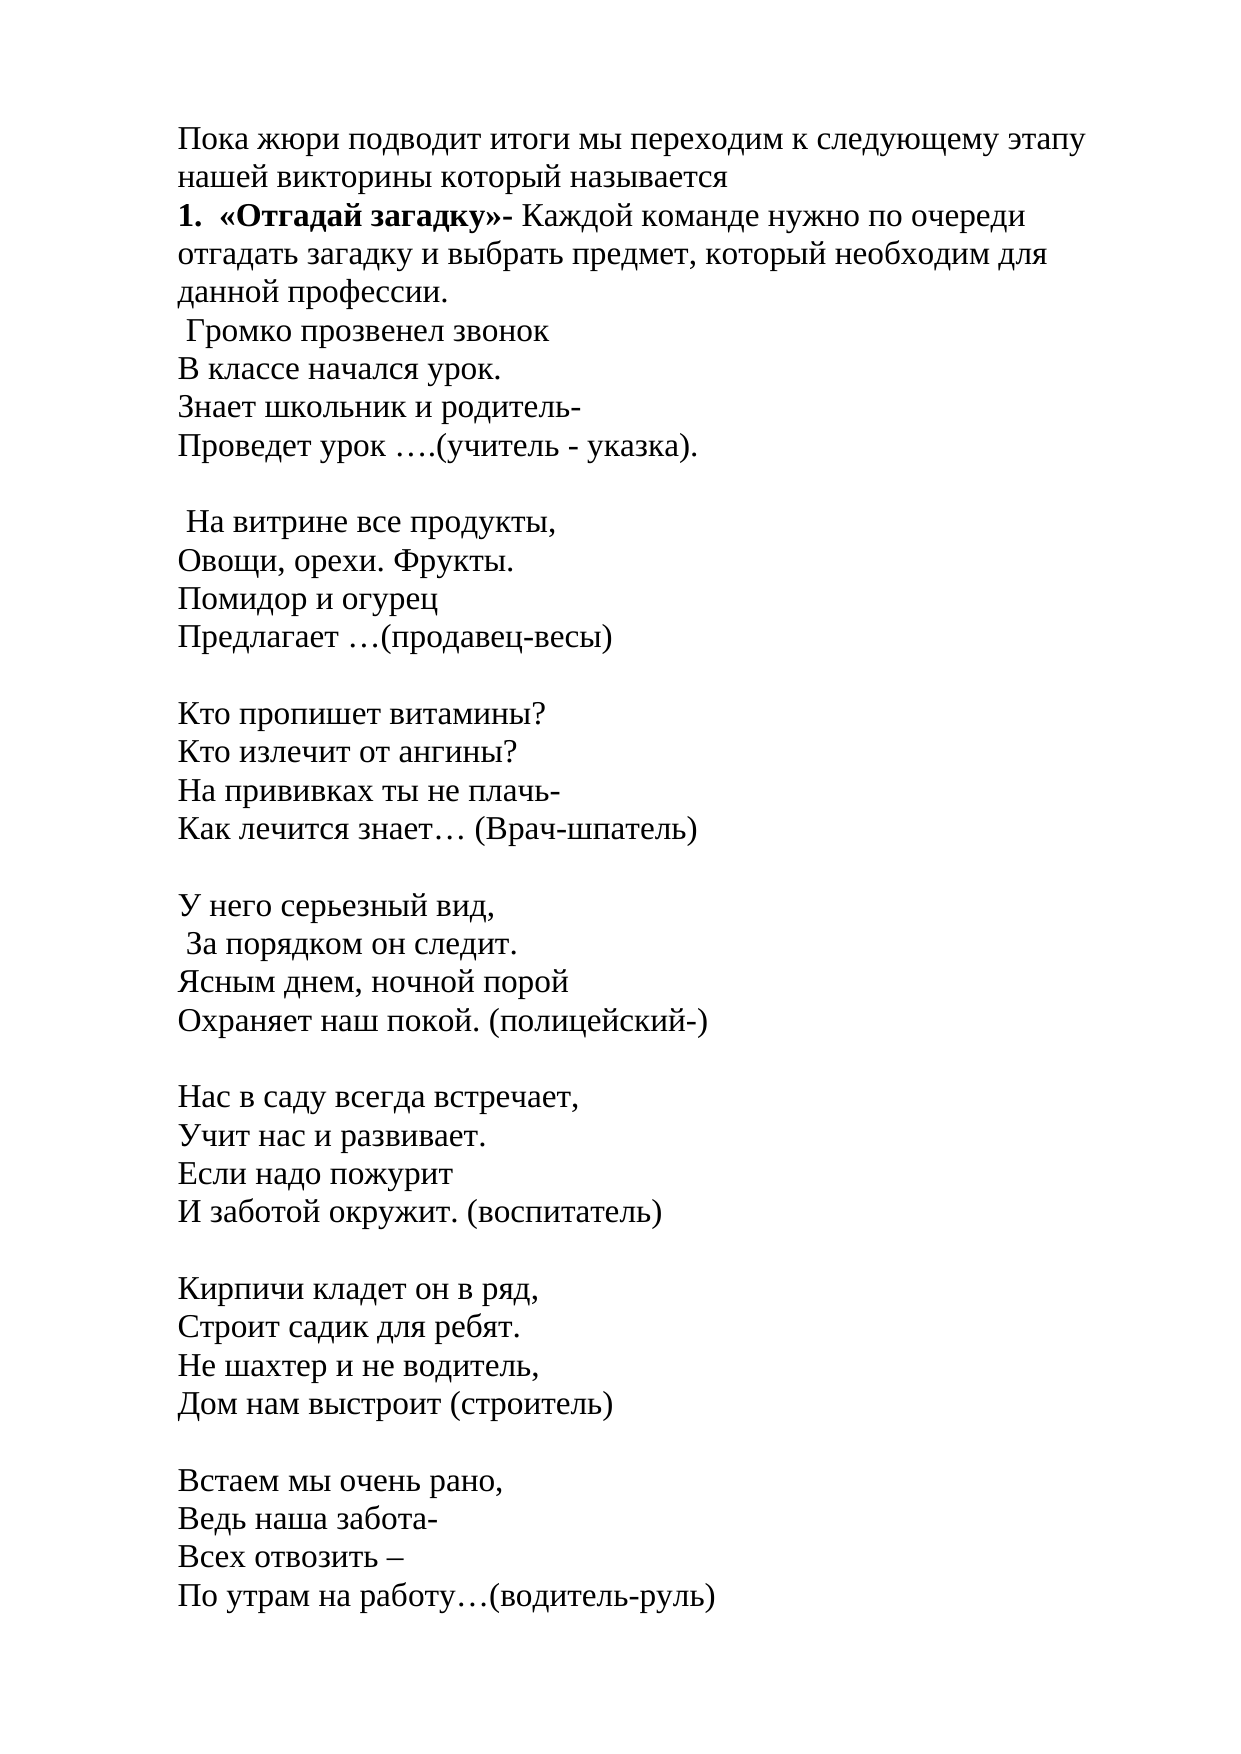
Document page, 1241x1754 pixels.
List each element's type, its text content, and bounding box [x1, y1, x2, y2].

text И заботой окружит. (воспитатель) [177, 1191, 1152, 1230]
text Охраняет наш покой. (полицейский-) [177, 1000, 1152, 1038]
text Дом нам выстроит (строитель) [177, 1383, 1152, 1421]
text Помидор и огурец [177, 578, 1152, 616]
text Встаем мы очень рано, [177, 1460, 1152, 1498]
text Кто излечит от ангины? [177, 731, 1152, 770]
text Пока жюри подводит итоги мы переходим к следующему этапу нашей викторины который называется [177, 118, 1152, 195]
text Не шахтер и не водитель, [177, 1345, 1152, 1383]
text Ясным днем, ночной порой [177, 961, 1152, 1000]
text Громко прозвенел звонок [177, 310, 1152, 348]
text Кто пропишет витамины? [177, 693, 1152, 731]
text Как лечится знает… (Врач-шпатель) [177, 808, 1152, 846]
text Ведь наша забота- [177, 1498, 1152, 1536]
text Овощи, орехи. Фрукты. [177, 540, 1152, 578]
text Строит садик для ребят. [177, 1306, 1152, 1345]
text 1. «Отгадай загадку»- Каждой команде нужно по очереди отгадать загадку и выбрать предмет, который необходим для данной профессии. [177, 195, 1152, 310]
text Проведет урок ….(учитель - указка). [177, 425, 1152, 463]
text Учит нас и развивает. [177, 1115, 1152, 1153]
text Если надо пожурит [177, 1153, 1152, 1191]
text Знает школьник и родитель- [177, 386, 1152, 425]
text За порядком он следит. [177, 923, 1152, 961]
text Всех отвозить – [177, 1536, 1152, 1575]
text В классе начался урок. [177, 348, 1152, 386]
text У него серьезный вид, [177, 885, 1152, 923]
text Кирпичи кладет он в ряд, [177, 1268, 1152, 1306]
text Нас в саду всегда встречает, [177, 1076, 1152, 1115]
text Предлагает …(продавец-весы) [177, 616, 1152, 655]
text На витрине все продукты, [177, 501, 1152, 540]
text По утрам на работу…(водитель-руль) [177, 1575, 1152, 1613]
text На прививках ты не плачь- [177, 770, 1152, 808]
